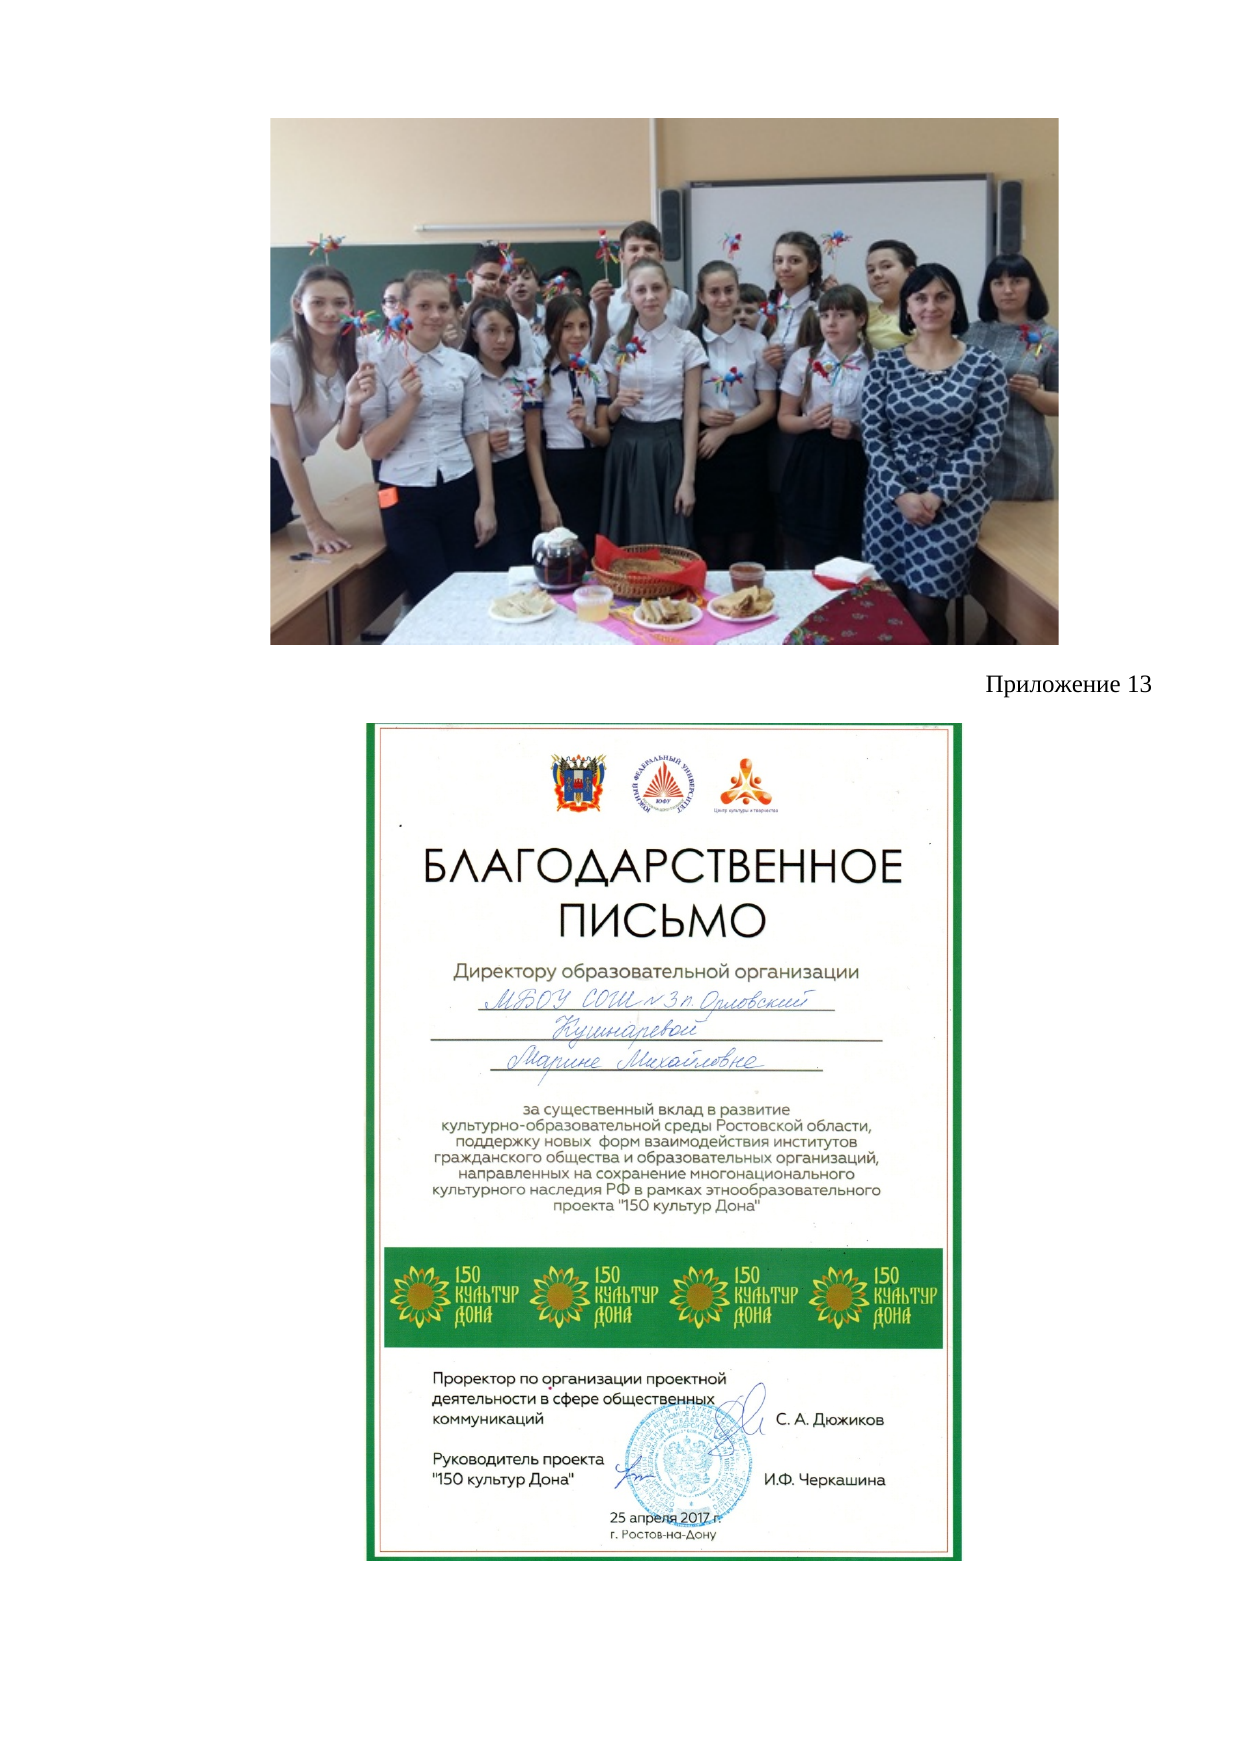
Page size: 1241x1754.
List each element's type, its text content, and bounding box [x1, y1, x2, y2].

text Приложение 13 [177, 669, 1152, 698]
picture [363, 723, 966, 1561]
picture [270, 118, 1059, 645]
